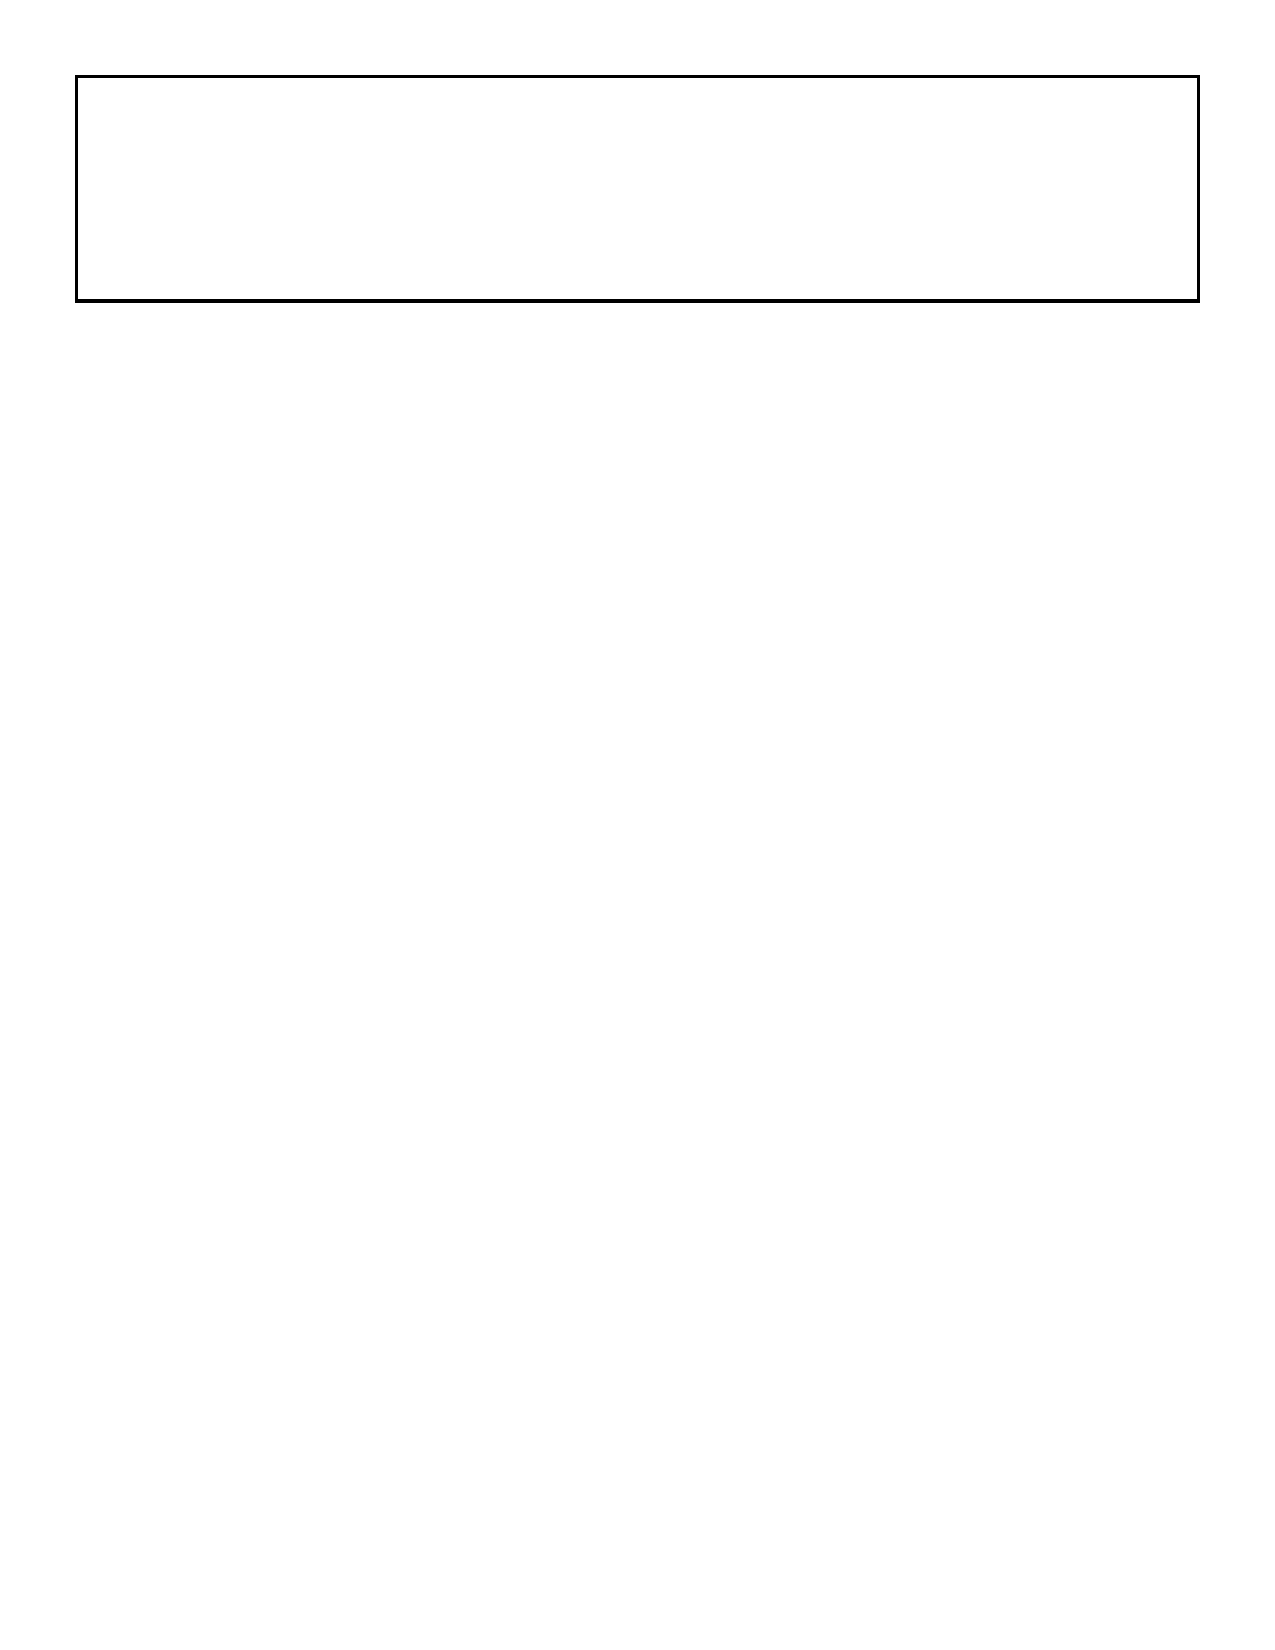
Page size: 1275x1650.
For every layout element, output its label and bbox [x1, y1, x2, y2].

table_cell [78, 78, 1197, 299]
